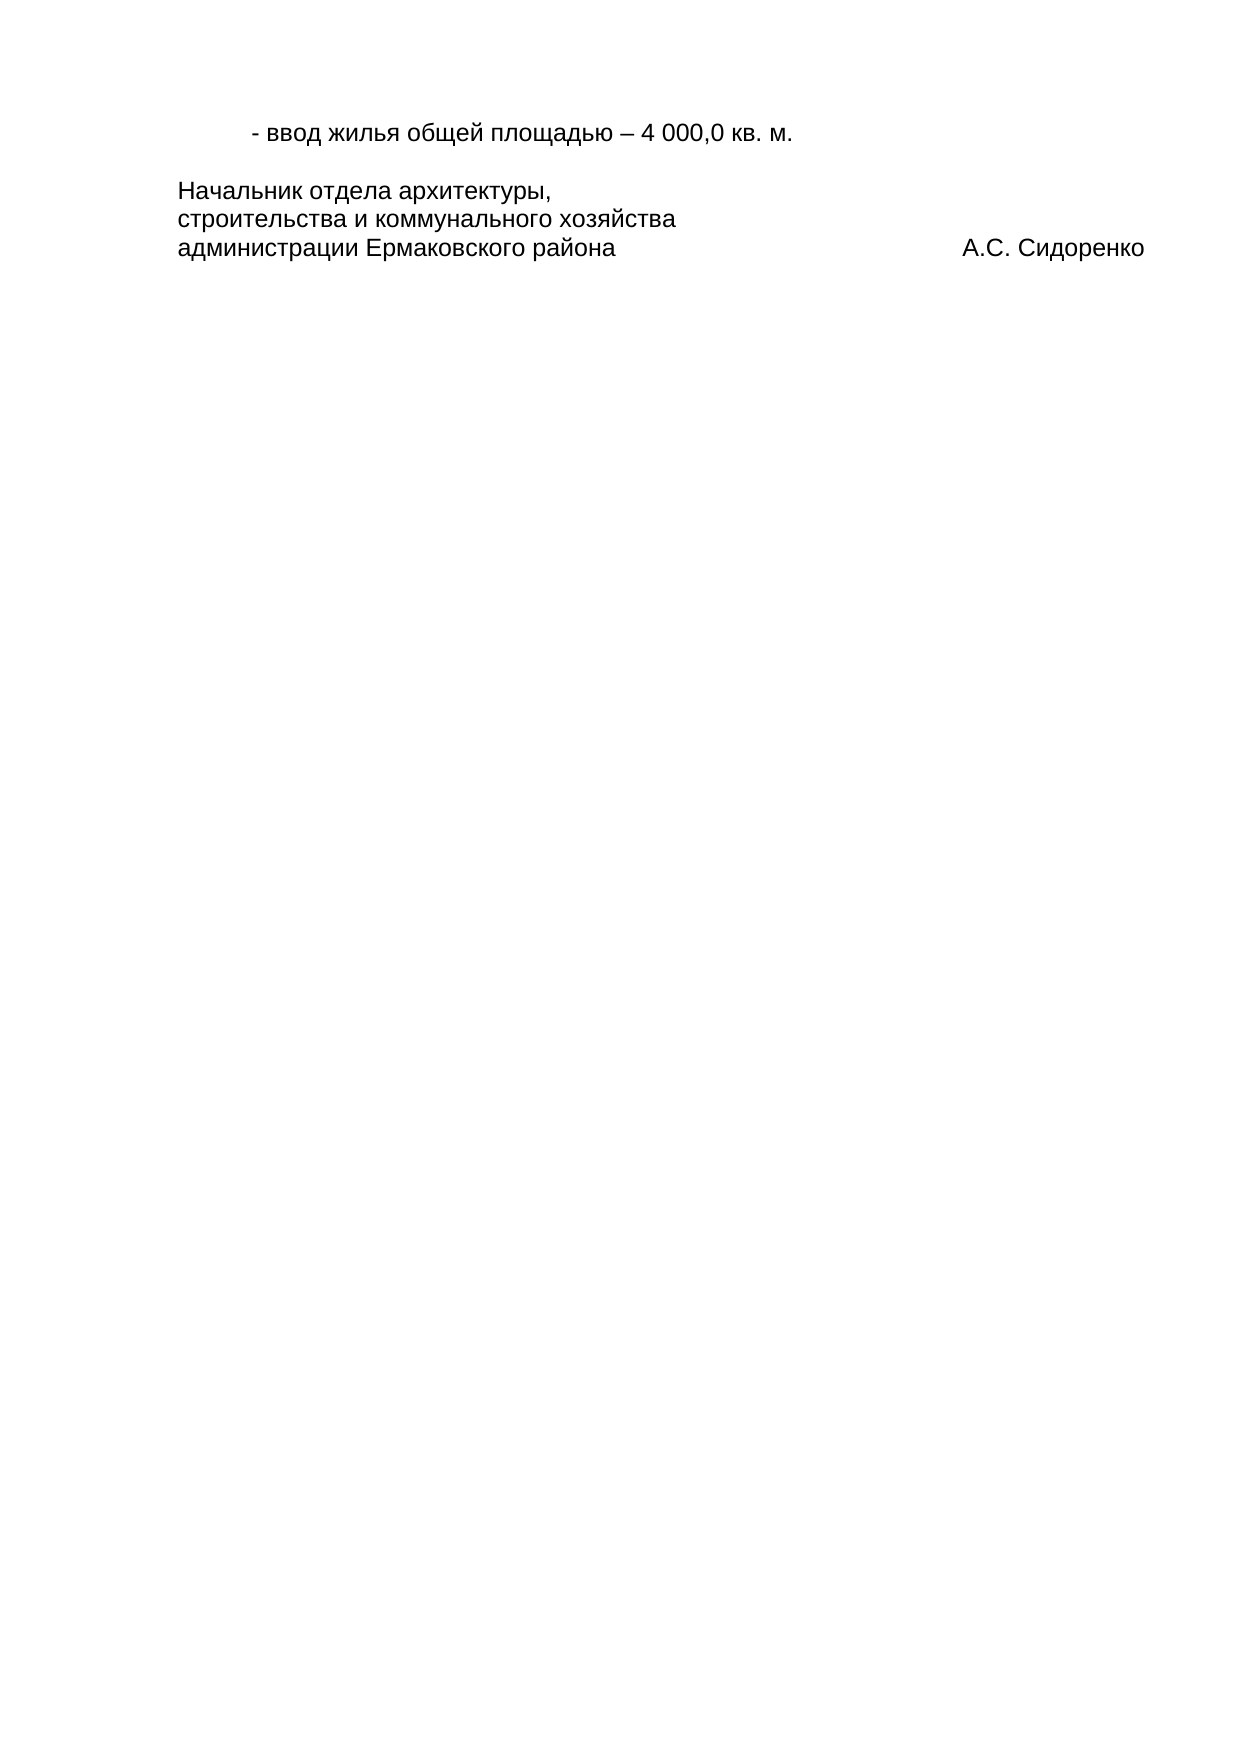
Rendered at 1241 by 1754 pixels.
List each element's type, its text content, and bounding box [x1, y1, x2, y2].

text администрации Ермаковского района А.С. Сидоренко [177, 233, 1152, 262]
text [177, 118, 1152, 147]
text строительства и коммунального хозяйства [177, 204, 1152, 233]
text Начальник отдела архитектуры, [177, 176, 1152, 204]
